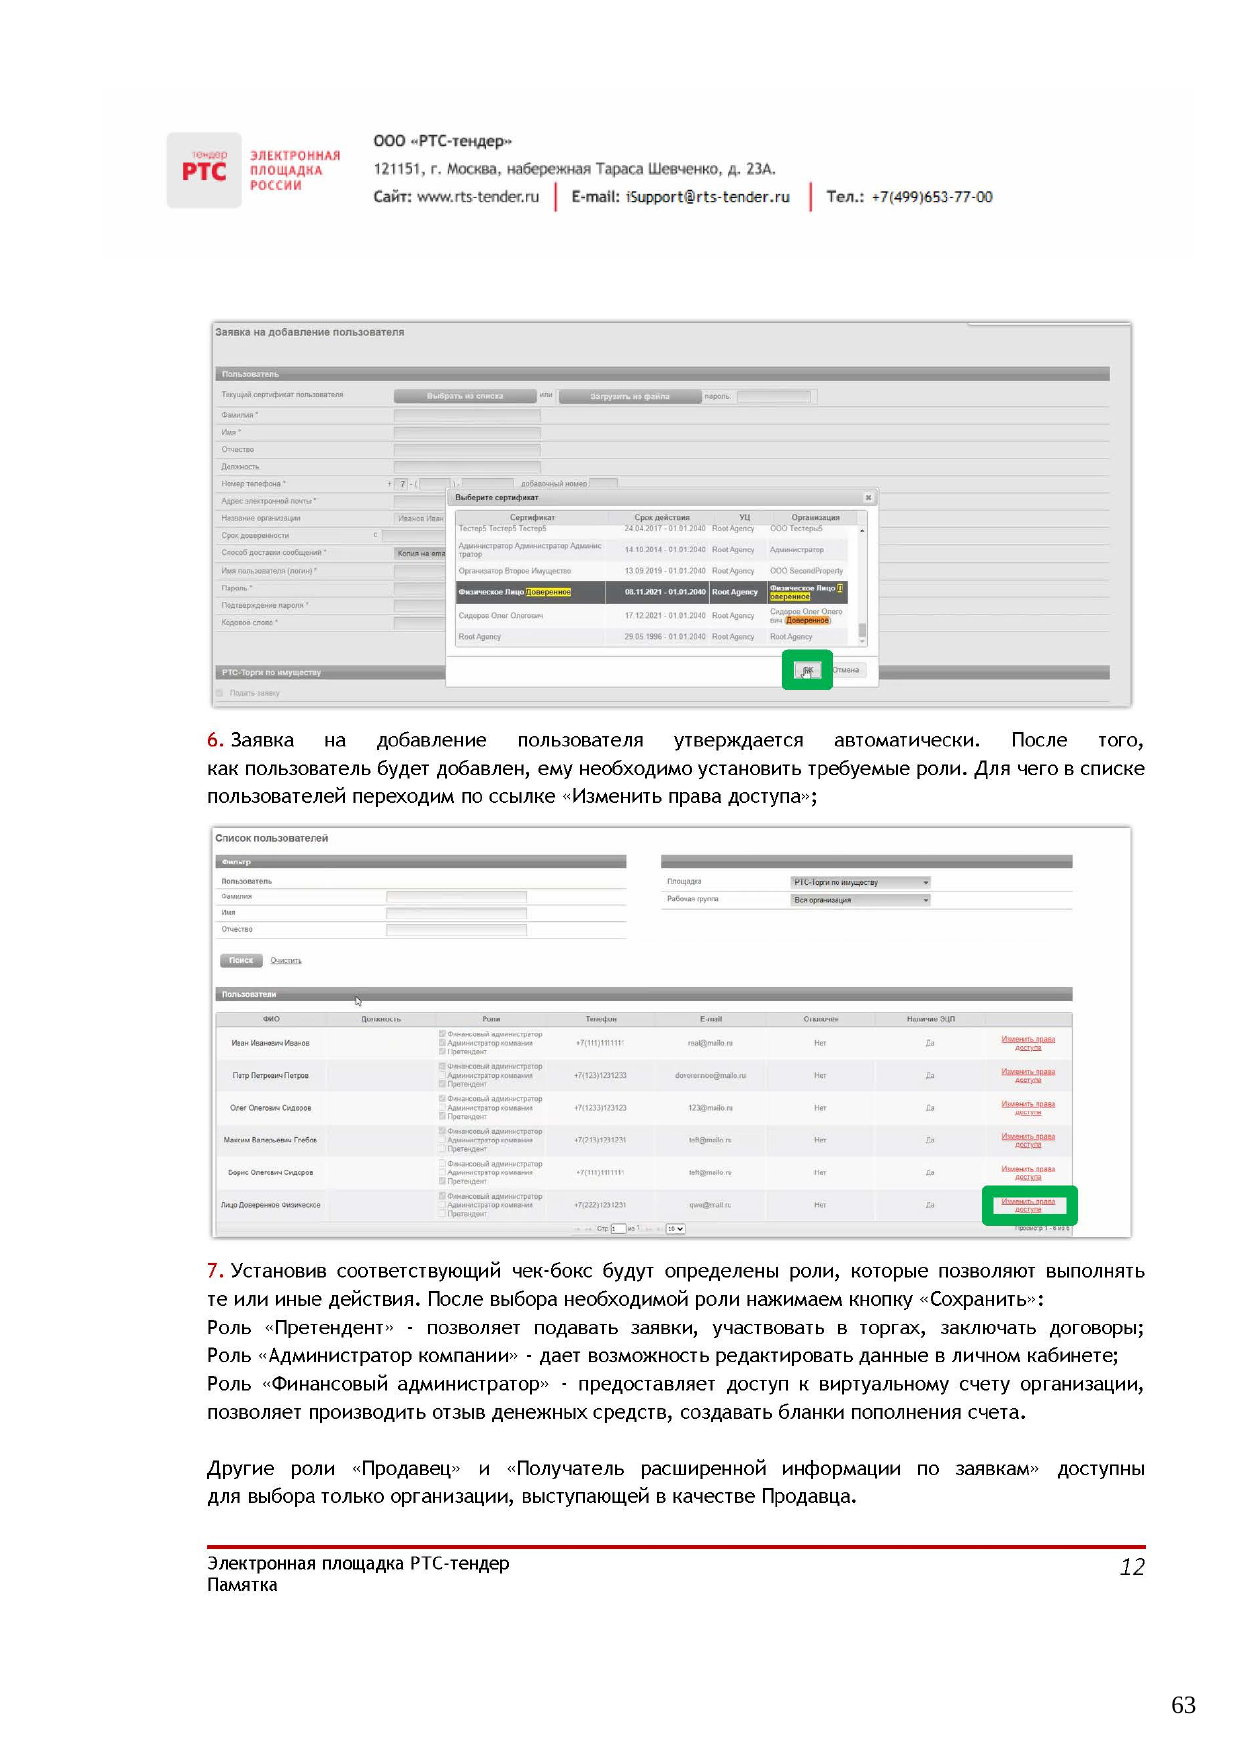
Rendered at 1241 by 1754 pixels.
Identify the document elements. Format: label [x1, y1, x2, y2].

picture [103, 88, 1197, 1634]
